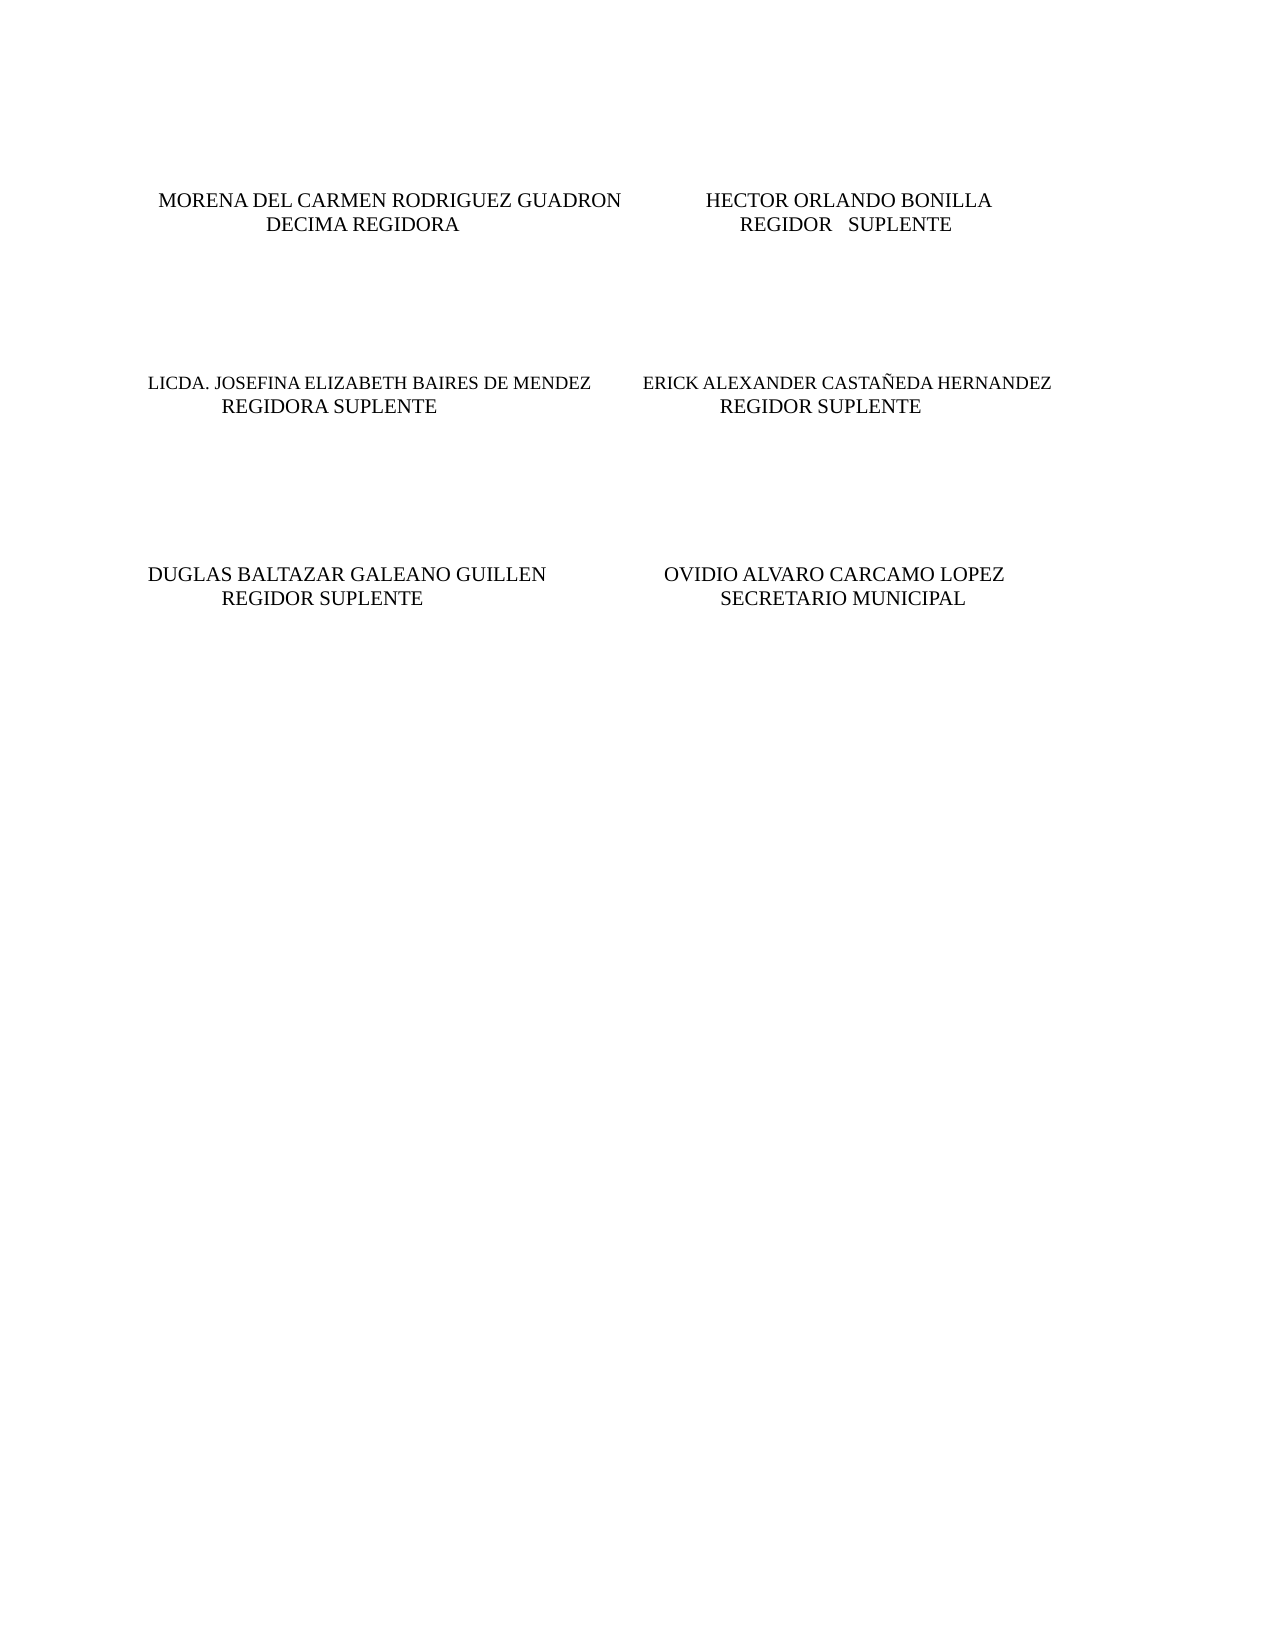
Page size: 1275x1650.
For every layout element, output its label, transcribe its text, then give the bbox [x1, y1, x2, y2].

text REGIDOR SUPLENTE SECRETARIO MUNICIPAL [133, 586, 1127, 610]
text LICDA. JOSEFINA ELIZABETH BAIRES DE MENDEZ ERICK ALEXANDER CASTAÑEDA HERNANDEZ REGIDORA SUPLENTE REGIDOR SUPLENTE [148, 372, 1127, 418]
text MORENA DEL CARMEN RODRIGUEZ GUADRON HECTOR ORLANDO BONILLA DECIMA REGIDORA REGIDOR SUPLENTE [148, 188, 1127, 236]
text DUGLAS BALTAZAR GALEANO GUILLEN OVIDIO ALVARO CARCAMO LOPEZ [148, 562, 1127, 586]
